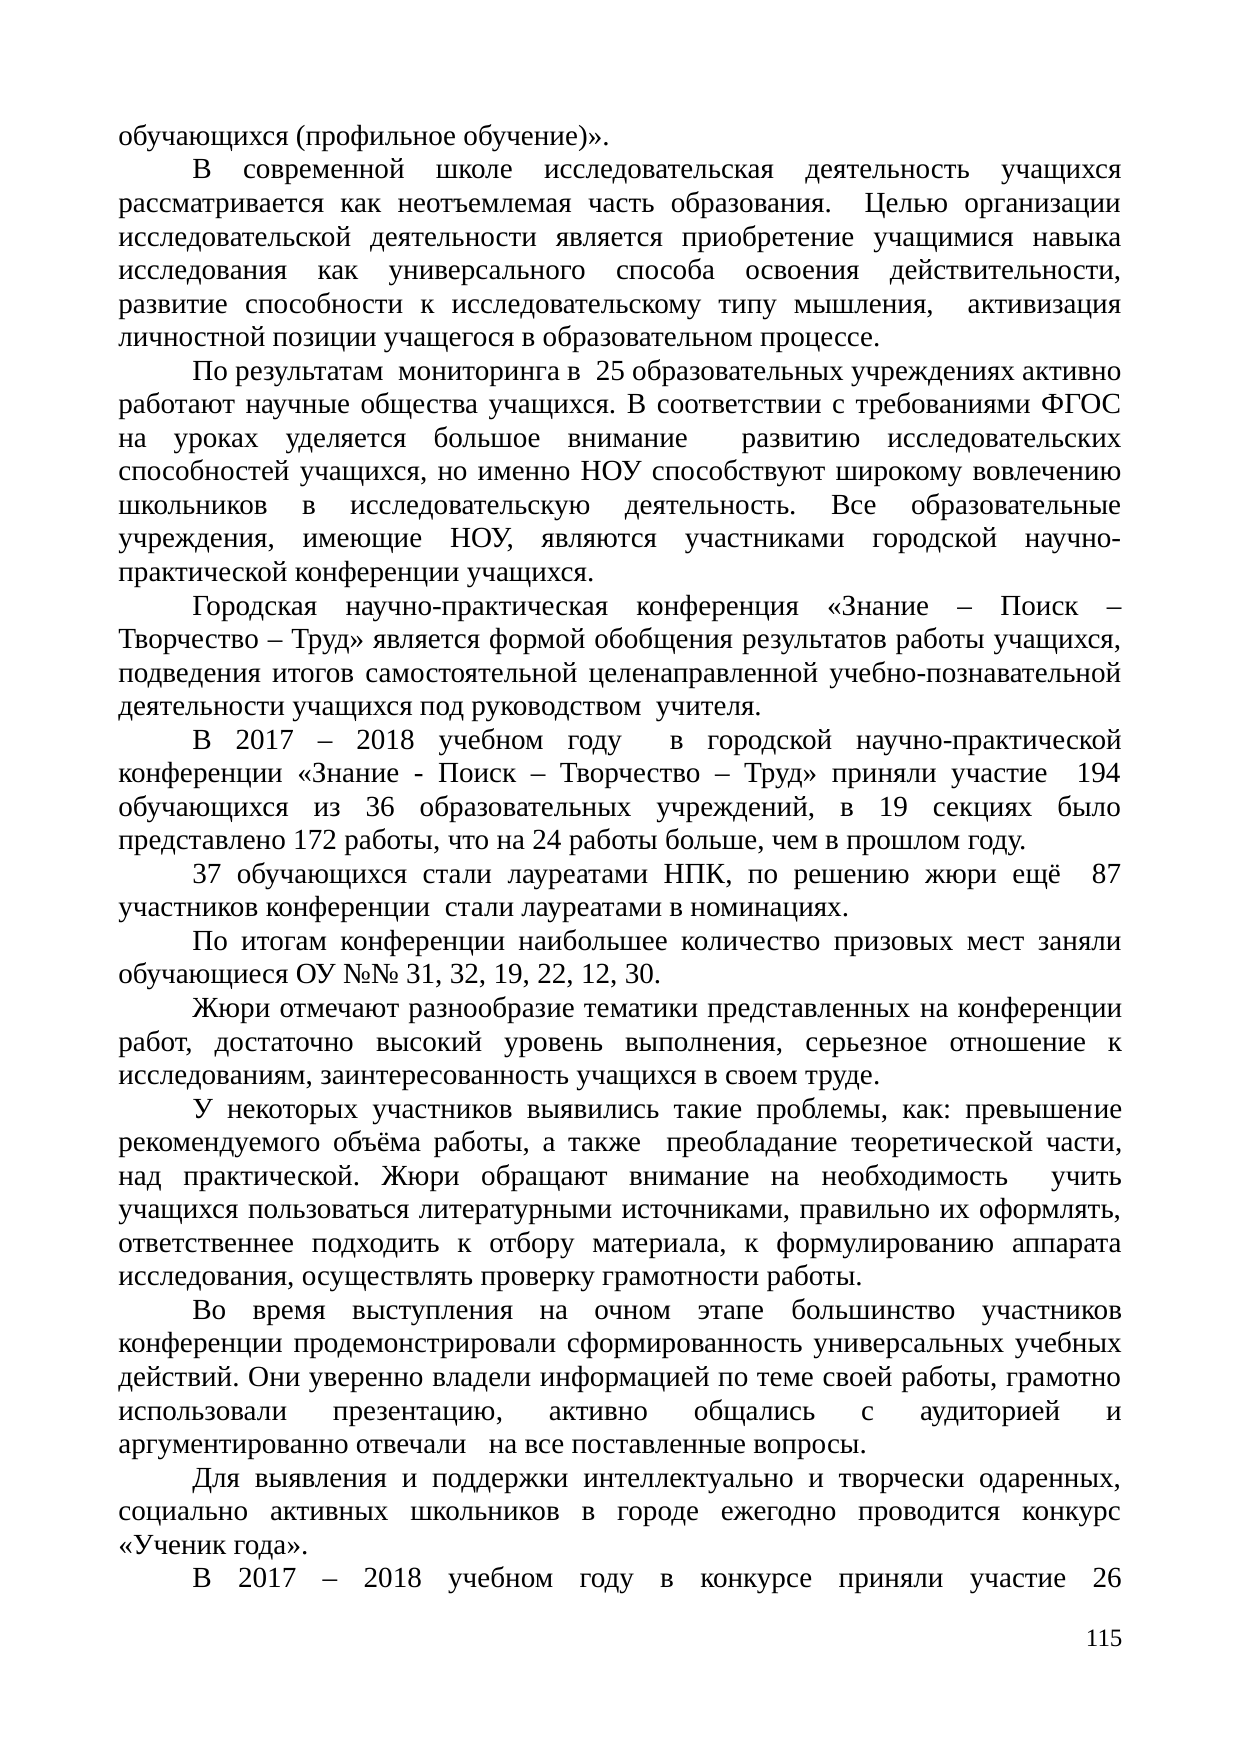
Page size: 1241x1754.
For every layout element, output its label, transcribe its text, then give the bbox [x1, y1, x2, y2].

text По результатам мониторинга в 25 образовательных учреждениях активно работают научные общества учащихся. В соответствии с требованиями ФГОС на уроках уделяется большое внимание развитию исследовательских способностей учащихся, но именно НОУ способствуют широкому вовлечению школьников в исследовательскую деятельность. Все образовательные учреждения, имеющие НОУ, являются участниками городской научно-практической конференции учащихся. [118, 353, 1122, 588]
text В современной школе исследовательская деятельность учащихся рассматривается как неотъемлемая часть образования. Целью организации исследовательской деятельности является приобретение учащимися навыка исследования как универсального способа освоения действительности, развитие способности к исследовательскому типу мышления, активизация личностной позиции учащегося в образовательном процессе. [118, 152, 1122, 353]
text В 2017 – 2018 учебном году в городской научно-практической конференции «Знание - Поиск – Творчество – Труд» приняли участие 194 обучающихся из 36 образовательных учреждений, в 19 секциях было представлено 172 работы, что на 24 работы больше, чем в прошлом году. [118, 722, 1122, 856]
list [118, 1560, 1122, 1594]
text У некоторых участников выявились такие проблемы, как: превышение рекомендуемого объёма работы, а также преобладание теоретической части, над практической. Жюри обращают внимание на необходимость учить учащихся пользоваться литературными источниками, правильно их оформлять, ответственнее подходить к отбору материала, к формулированию аппарата исследования, осуществлять проверку грамотности работы. [118, 1091, 1122, 1292]
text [118, 118, 1122, 152]
text Городская научно-практическая конференция «Знание – Поиск – Творчество – Труд» является формой обобщения результатов работы учащихся, подведения итогов самостоятельной целенаправленной учебно-познавательной деятельности учащихся под руководством учителя. [118, 588, 1122, 722]
text Во время выступления на очном этапе большинство участников конференции продемонстрировали сформированность универсальных учебных действий. Они уверенно владели информацией по теме своей работы, грамотно использовали презентацию, активно общались с аудиторией и аргументированно отвечали на все поставленные вопросы. [118, 1292, 1122, 1460]
text 37 обучающихся стали лауреатами НПК, по решению жюри ещё 87 участников конференции стали лауреатами в номинациях. [118, 856, 1122, 923]
text Жюри отмечают разнообразие тематики представленных на конференции работ, достаточно высокий уровень выполнения, серьезное отношение к исследованиям, заинтересованность учащихся в своем труде. [118, 990, 1122, 1091]
list Для выявления и поддержки интеллектуально и творчески одаренных, социально активных школьников в городе ежегодно проводится конкурс «Ученик года». [118, 1460, 1122, 1560]
text По итогам конференции наибольшее количество призовых мест заняли обучающиеся ОУ №№ 31, 32, 19, 22, 12, 30. [118, 923, 1122, 990]
